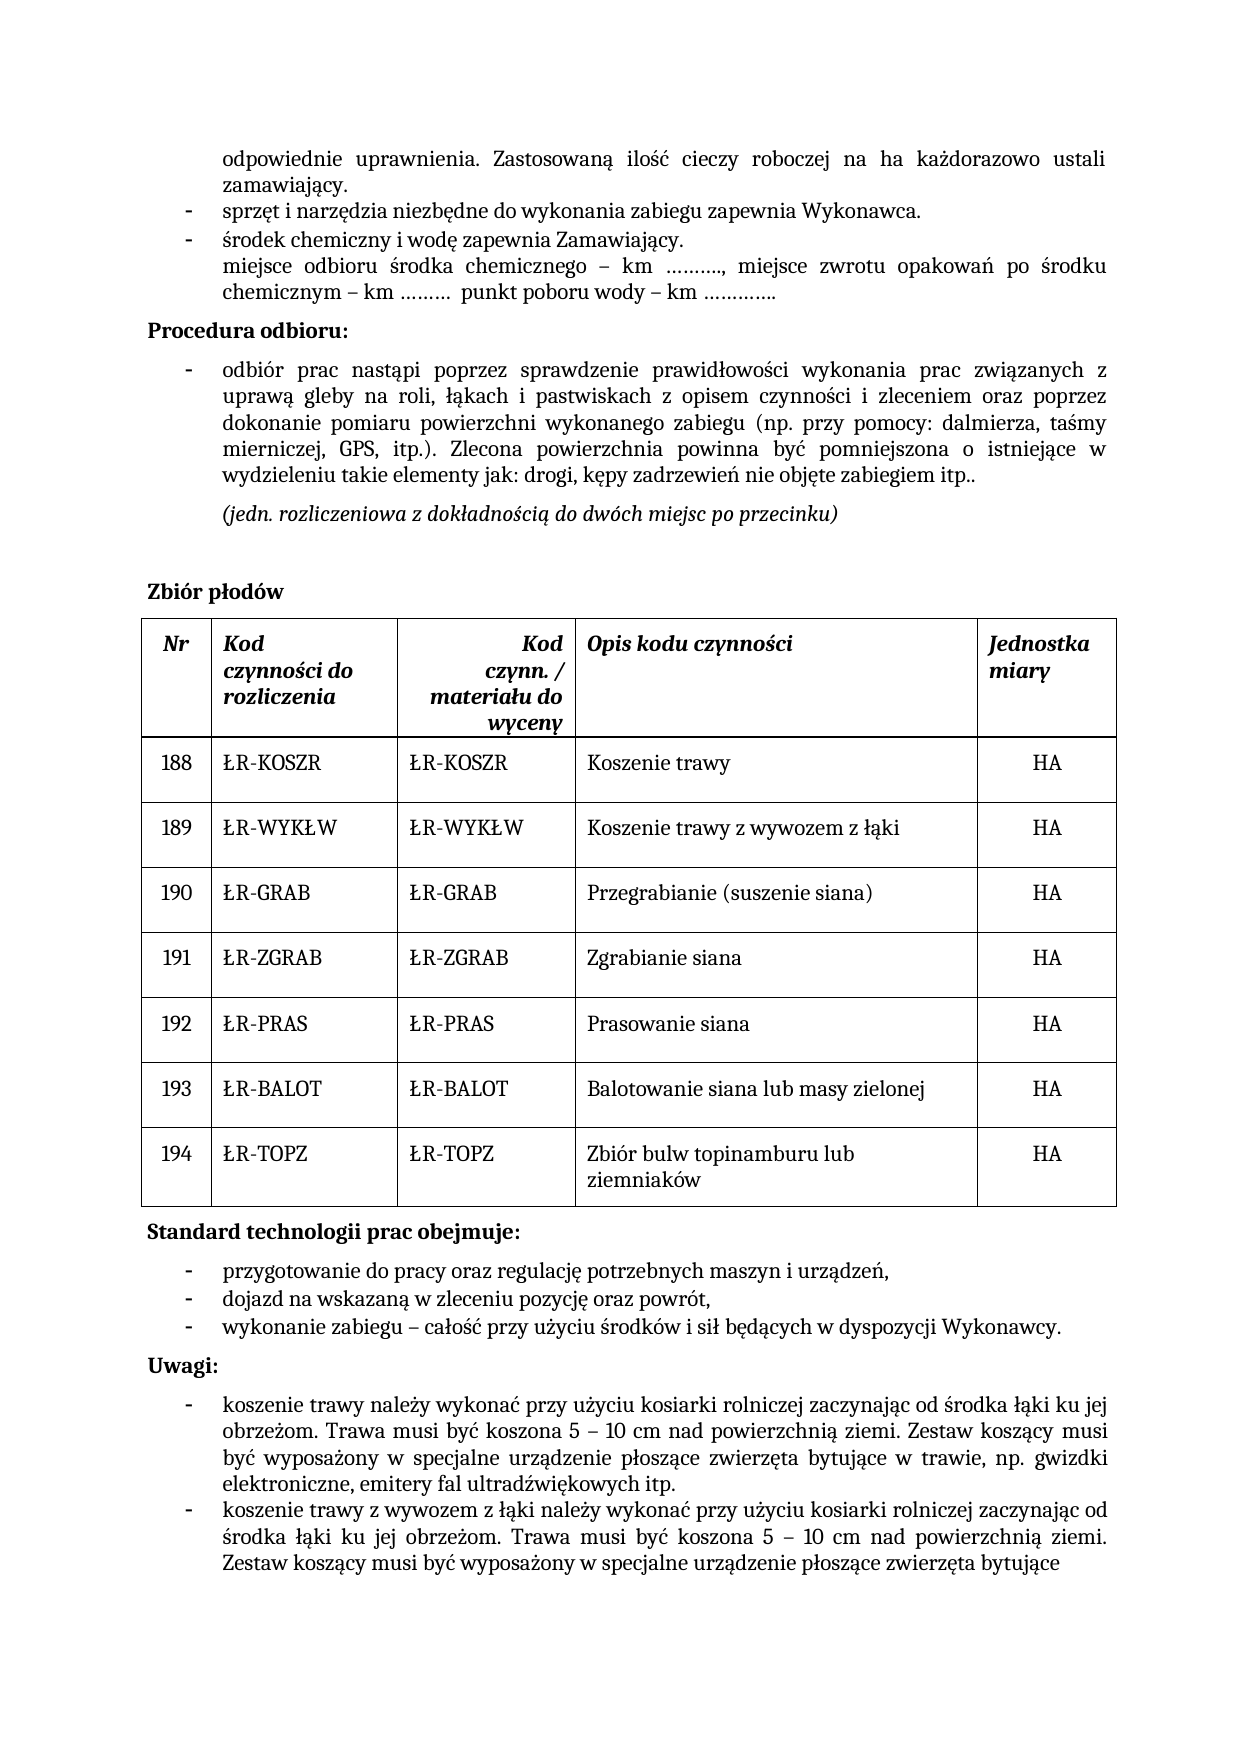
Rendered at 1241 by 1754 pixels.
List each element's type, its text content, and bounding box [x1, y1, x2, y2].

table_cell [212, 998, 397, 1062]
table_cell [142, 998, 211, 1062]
list środek chemiczny i wodę zapewnia Zamawiający. [185, 225, 1138, 253]
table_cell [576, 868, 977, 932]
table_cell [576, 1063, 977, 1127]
subtitle Zbiór płodów [147, 579, 1138, 605]
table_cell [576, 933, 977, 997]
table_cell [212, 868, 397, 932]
list koszenie trawy należy wykonać przy użyciu kosiarki rolniczej zaczynając od środka łąki ku jej obrzeżom. Trawa musi być koszona 5 – 10 cm nad powierzchnią ziemi. Zestaw koszący musi być wyposażony w specjalne urządzenie płoszące zwierzęta bytujące w trawie, np. gwizdki elektroniczne, emitery fal ultradźwiękowych itp. [185, 1392, 1108, 1497]
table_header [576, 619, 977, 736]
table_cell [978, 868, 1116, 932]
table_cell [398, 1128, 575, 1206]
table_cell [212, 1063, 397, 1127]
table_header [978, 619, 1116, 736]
subtitle Procedura odbioru: [147, 318, 1138, 344]
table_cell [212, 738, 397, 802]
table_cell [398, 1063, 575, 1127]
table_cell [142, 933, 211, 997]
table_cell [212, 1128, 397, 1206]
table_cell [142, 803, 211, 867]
list dojazd na wskazaną w zleceniu pozycję oraz powrót, [185, 1284, 1138, 1312]
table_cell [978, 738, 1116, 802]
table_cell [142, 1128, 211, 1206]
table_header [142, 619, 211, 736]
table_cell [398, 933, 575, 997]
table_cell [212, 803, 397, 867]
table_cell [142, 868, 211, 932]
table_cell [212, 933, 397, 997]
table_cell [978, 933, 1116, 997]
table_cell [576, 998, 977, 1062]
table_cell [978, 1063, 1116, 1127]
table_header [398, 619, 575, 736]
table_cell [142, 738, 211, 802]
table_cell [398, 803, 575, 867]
text (jedn. rozliczeniowa z dokładnością do dwóch miejsc po przecinku) [221, 501, 1138, 527]
list koszenie trawy z wywozem z łąki należy wykonać przy użyciu kosiarki rolniczej zaczynając od środka łąki ku jej obrzeżom. Trawa musi być koszona 5 – 10 cm nad powierzchnią ziemi. Zestaw koszący musi być wyposażony w specjalne urządzenie płoszące zwierzęta bytujące [185, 1497, 1108, 1576]
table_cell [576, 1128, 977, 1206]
text Standard technologii prac obejmuje: [147, 1219, 1138, 1246]
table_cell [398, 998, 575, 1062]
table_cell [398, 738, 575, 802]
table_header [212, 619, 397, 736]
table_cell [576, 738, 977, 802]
list odbiór prac nastąpi poprzez sprawdzenie prawidłowości wykonania prac związanych z uprawą gleby na roli, łąkach i pastwiskach z opisem czynności i zleceniem oraz poprzez dokonanie pomiaru powierzchni wykonanego zabiegu (np. przy pomocy: dalmierza, taśmy mierniczej, GPS, itp.). Zlecona powierzchnia powinna być pomniejszona o istniejące w wydzieleniu takie elementy jak: drogi, kępy zadrzewień nie objęte zabiegiem itp.. [185, 357, 1108, 489]
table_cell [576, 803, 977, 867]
list przygotowanie do pracy oraz regulację potrzebnych maszyn i urządzeń, [185, 1258, 1138, 1284]
text odpowiednie uprawnienia. Zastosowaną ilość cieczy roboczej na ha każdorazowo ustali zamawiający. [222, 146, 1107, 198]
text miejsce odbioru środka chemicznego – km ………., miejsce zwrotu opakowań po środku chemicznym – km ……… punkt poboru wody – km …………. [222, 253, 1108, 306]
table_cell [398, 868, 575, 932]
list sprzęt i narzędzia niezbędne do wykonania zabiegu zapewnia Wykonawca. [185, 198, 1138, 224]
list wykonanie zabiegu – całość przy użyciu środków i sił będących w dyspozycji Wykonawcy. [185, 1312, 1138, 1340]
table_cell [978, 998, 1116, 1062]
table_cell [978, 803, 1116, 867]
subtitle Uwagi: [147, 1353, 1138, 1379]
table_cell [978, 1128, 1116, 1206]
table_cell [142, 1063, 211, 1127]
